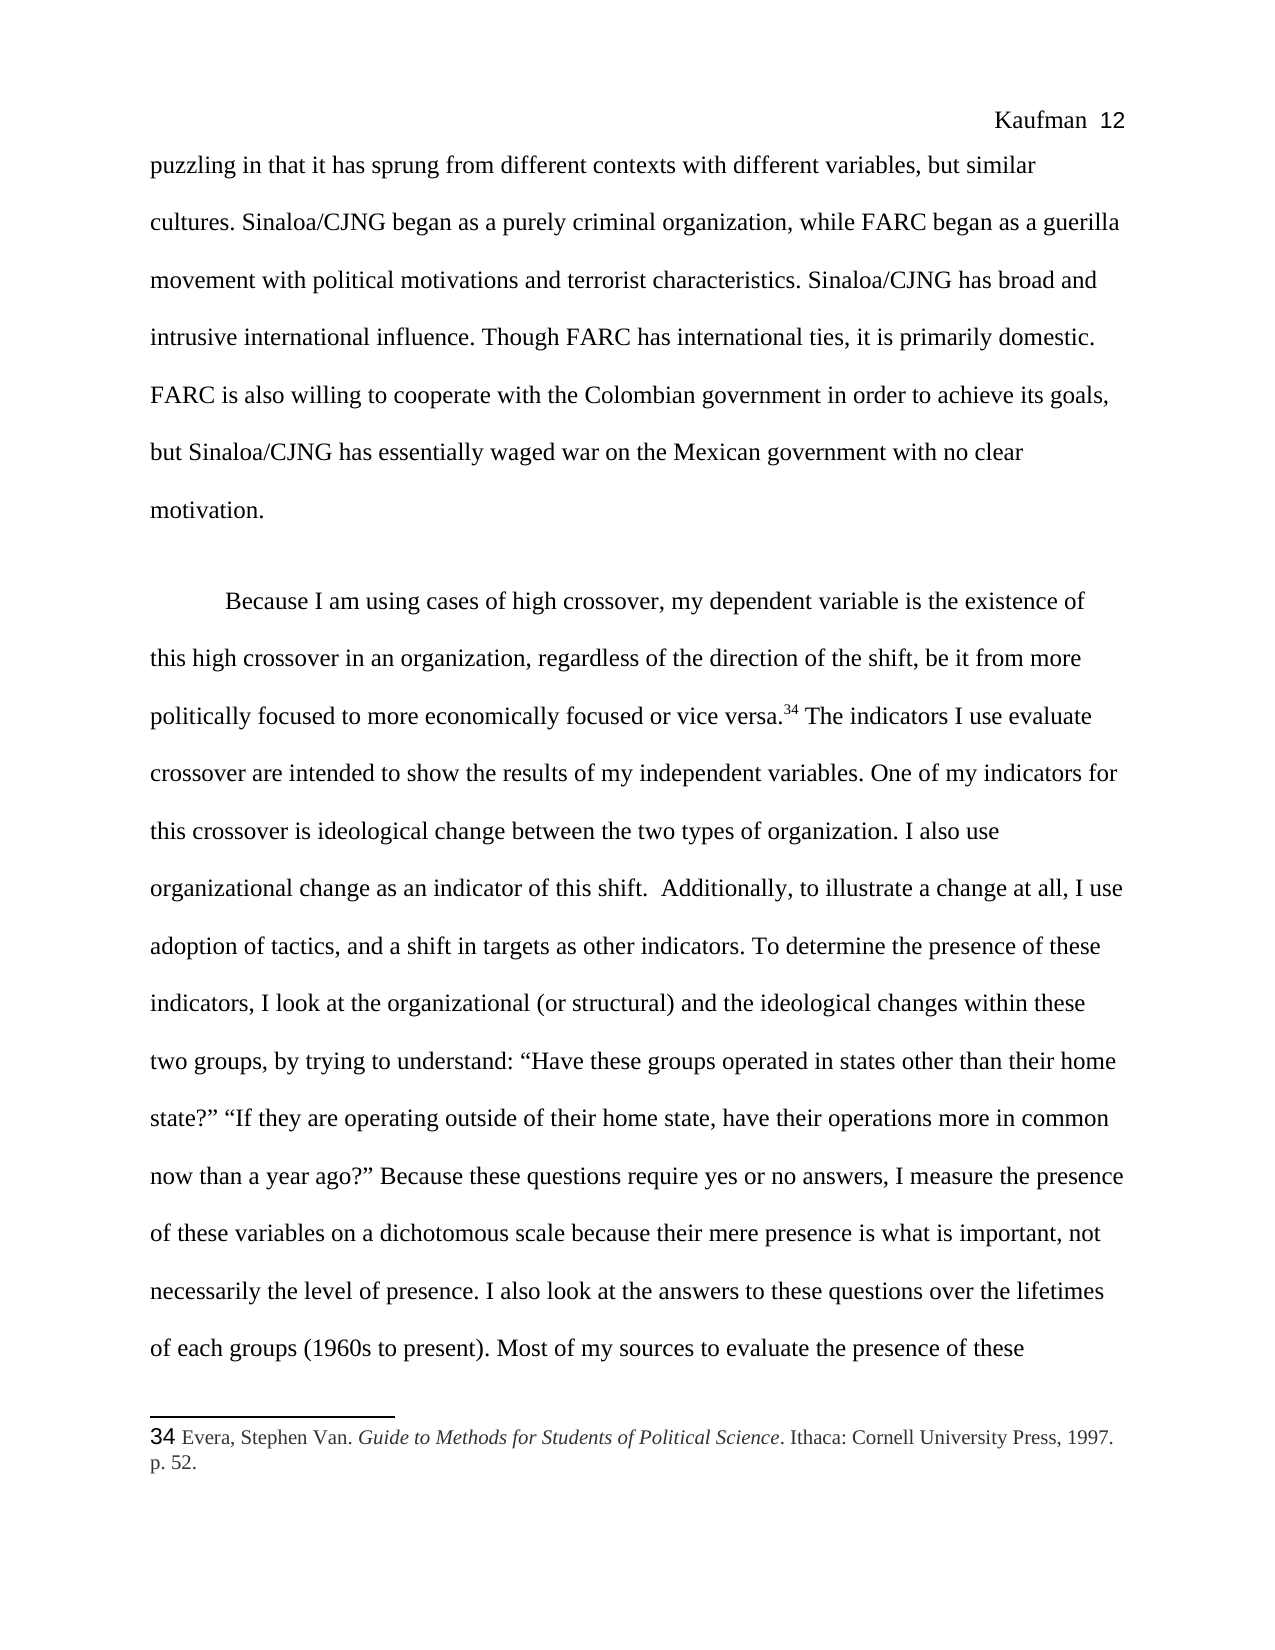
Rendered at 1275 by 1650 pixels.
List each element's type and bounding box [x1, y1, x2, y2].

text [150, 586, 1125, 1362]
text [150, 150, 1125, 524]
